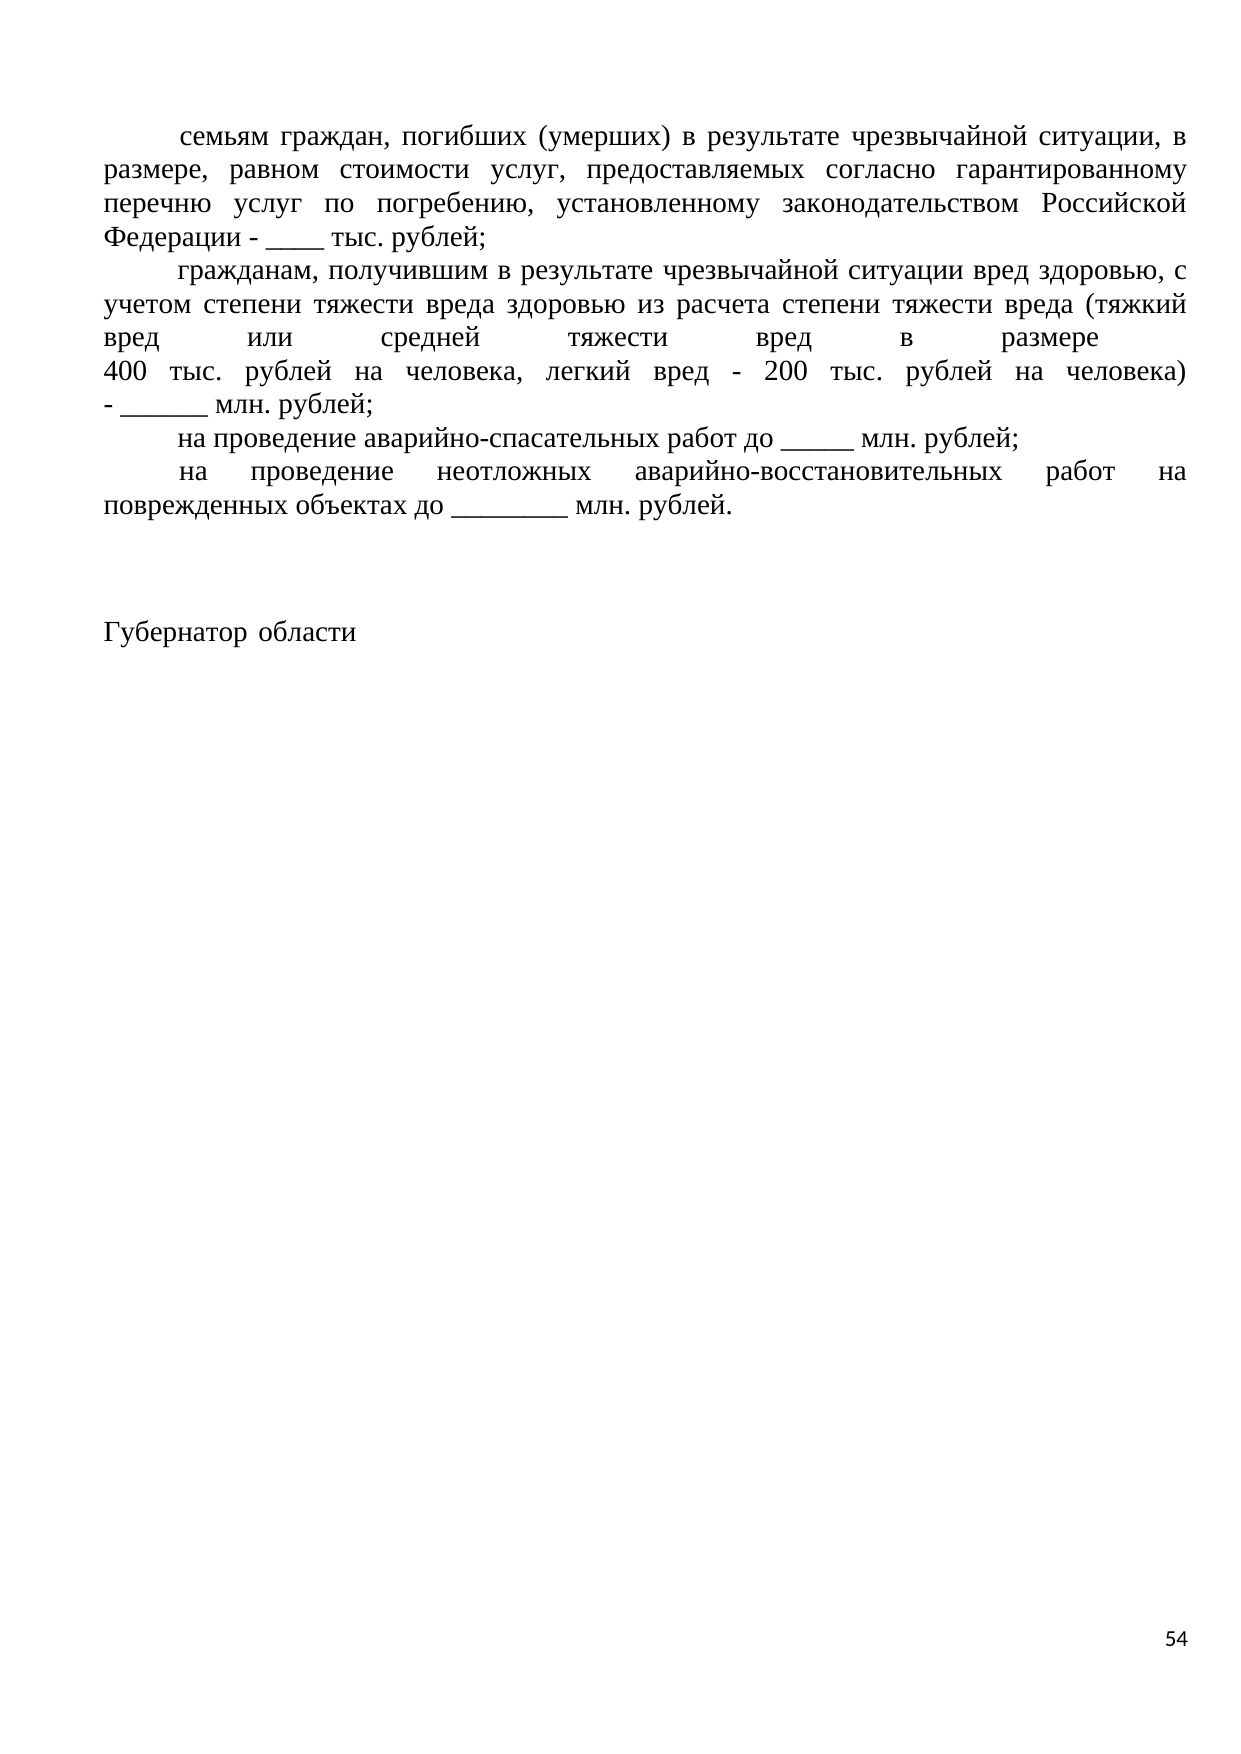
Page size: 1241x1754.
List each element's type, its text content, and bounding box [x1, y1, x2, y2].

text гражданам, получившим в результате чрезвычайной ситуации вред здоровью, с учетом степени тяжести вреда здоровью из расчета степени тяжести вреда (тяжкий вред или средней тяжести вред в размере 400 тыс. рублей на человека, легкий вред - 200 тыс. рублей на человека) - ______ млн. рублей; [103, 252, 1188, 420]
text семьям граждан, погибших (умерших) в результате чрезвычайной ситуации, в размере, равном стоимости услуг, предоставляемых согласно гарантированному перечню услуг по погребению, установленному законодательством Российской Федерации - ____ тыс. рублей; [103, 118, 1188, 252]
text на проведение неотложных аварийно-восстановительных работ на поврежденных объектах до ________ млн. рублей. [103, 453, 1188, 521]
text на проведение аварийно-спасательных работ до _____ млн. рублей; [103, 420, 1188, 453]
text Губернатор области [103, 614, 1188, 648]
